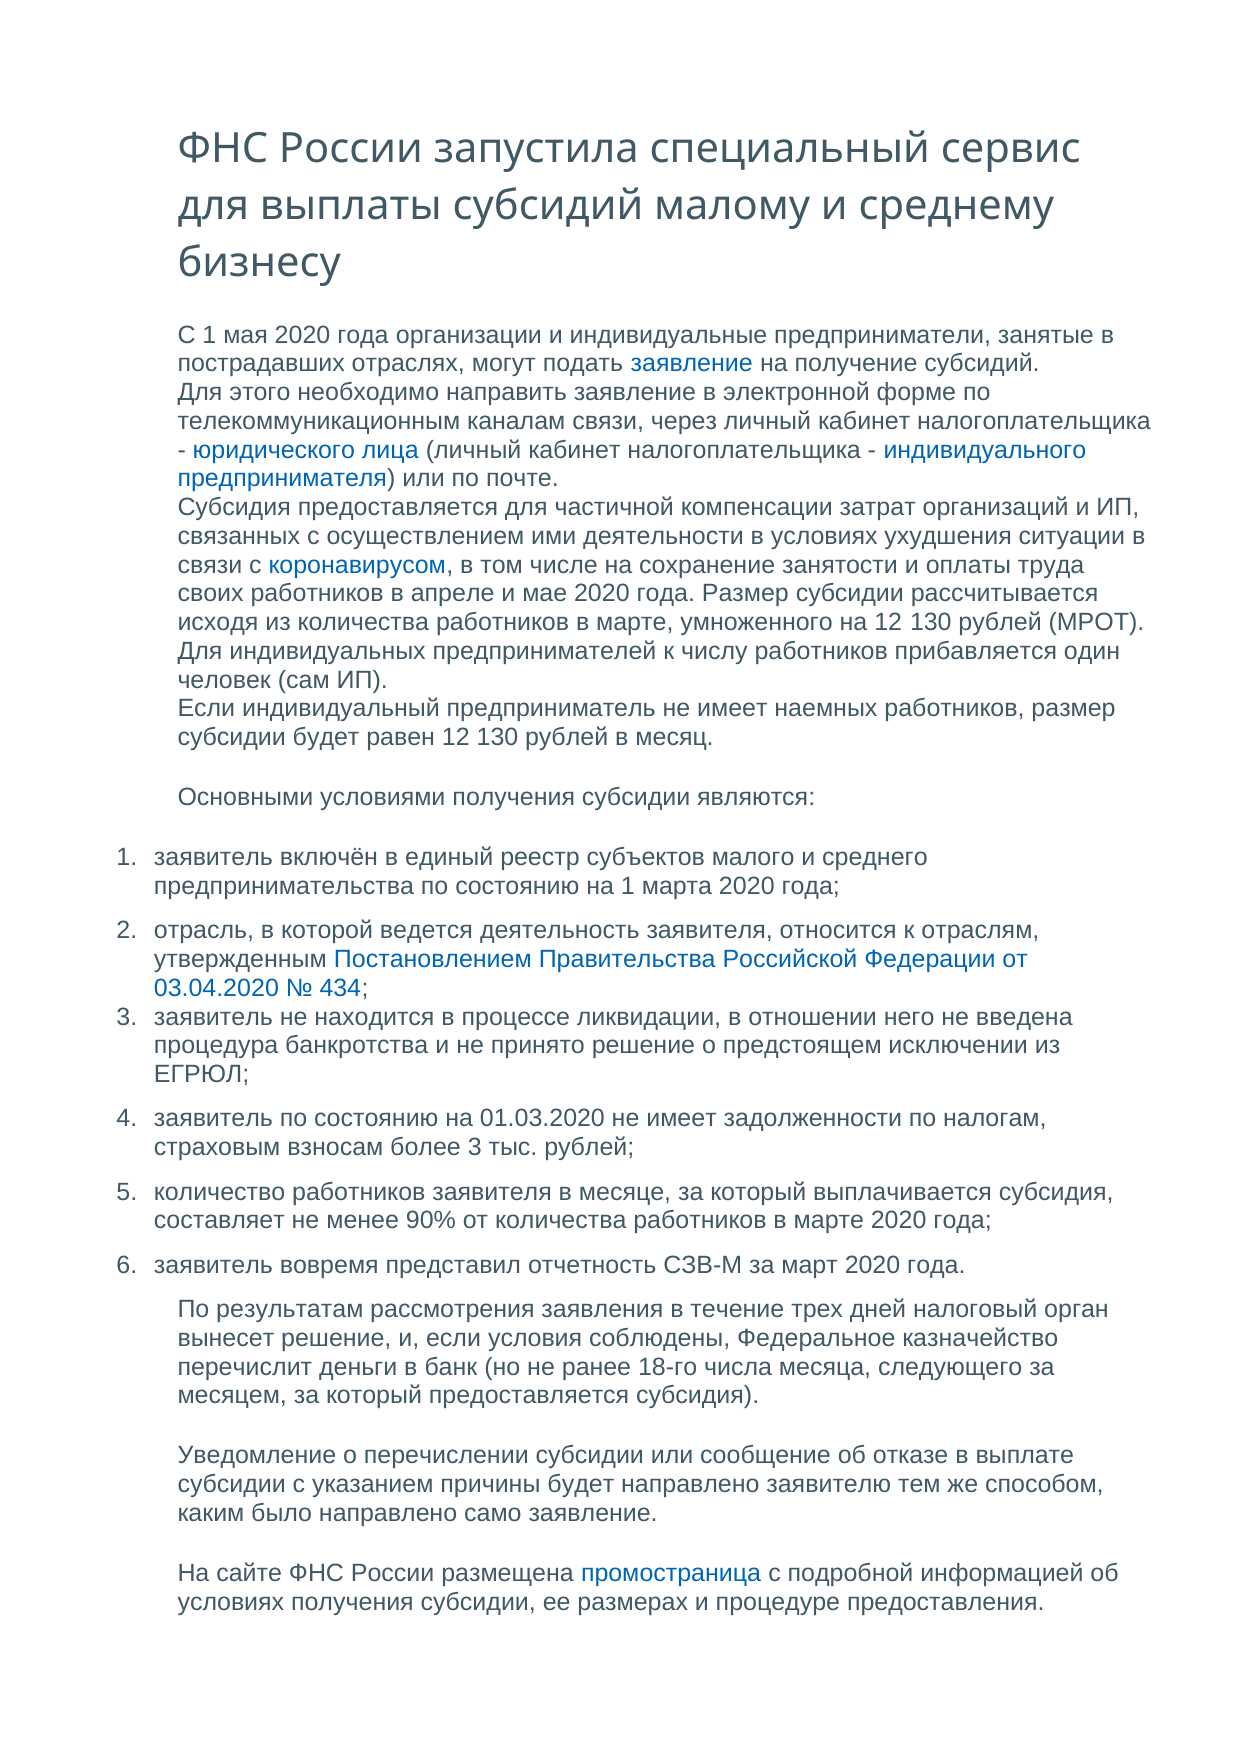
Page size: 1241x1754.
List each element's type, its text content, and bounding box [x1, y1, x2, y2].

text На сайте ФНС России размещена промостраница с подробной информацией об условиях получения субсидии, ее размерах и процедуре предоставления. [177, 1558, 1152, 1615]
text Основными условиями получения субсидии являются: [177, 782, 1152, 811]
text ФНС России запустила специальный сервис для выплаты субсидий малому и среднему бизнесу [177, 118, 1152, 288]
text С 1 мая 2020 года организации и индивидуальные предприниматели, занятые в пострадавших отраслях, могут подать заявление на получение субсидий. [177, 320, 1152, 377]
text По результатам рассмотрения заявления в течение трех дней налоговый орган вынесет решение, и, если условия соблюдены, Федеральное казначейство перечислит деньги в банк (но не ранее 18-го числа месяца, следующего за месяцем, за который предоставляется субсидия). [177, 1294, 1152, 1409]
text Уведомление о перечислении субсидии или сообщение об отказе в выплате субсидии с указанием причины будет направлено заявителю тем же способом, каким было направлено само заявление. [177, 1440, 1152, 1527]
text Если индивидуальный предприниматель не имеет наемных работников, размер субсидии будет равен 12 130 рублей в месяц. [177, 693, 1152, 751]
list количество работников заявителя в месяце, за который выплачивается субсидия, составляет не менее 90% от количества работников в марте 2020 года; [116, 1177, 1152, 1234]
list заявитель включён в единый реестр субъектов малого и среднего предпринимательства по состоянию на 1 марта 2020 года; [116, 842, 1152, 900]
list заявитель вовремя представил отчетность СЗВ-М за март 2020 года. [116, 1250, 1152, 1278]
list заявитель не находится в процессе ликвидации, в отношении него не введена процедура банкротства и не принято решение о предстоящем исключении из ЕГРЮЛ; [116, 1002, 1152, 1088]
list заявитель по состоянию на 01.03.2020 не имеет задолженности по налогам, страховым взносам более 3 тыс. рублей; [116, 1103, 1152, 1161]
text Субсидия предоставляется для частичной компенсации затрат организаций и ИП, связанных с осуществлением ими деятельности в условиях ухудшения ситуации в связи с коронавирусом, в том числе на сохранение занятости и оплаты труда своих работников в апреле и мае 2020 года. Размер субсидии рассчитывается исходя из количества работников в марте, умноженного на 12 130 рублей (МРОТ). Для индивидуальных предпринимателей к числу работников прибавляется один человек (сам ИП). [177, 492, 1152, 693]
list отрасль, в которой ведется деятельность заявителя, относится к отраслям, утвержденным Постановлением Правительства Российской Федерации от 03.04.2020 № 434; [116, 915, 1152, 1002]
text Для этого необходимо направить заявление в электронной форме по телекоммуникационным каналам связи, через личный кабинет налогоплательщика - юридического лица (личный кабинет налогоплательщика - индивидуального предпринимателя) или по почте. [177, 377, 1152, 492]
